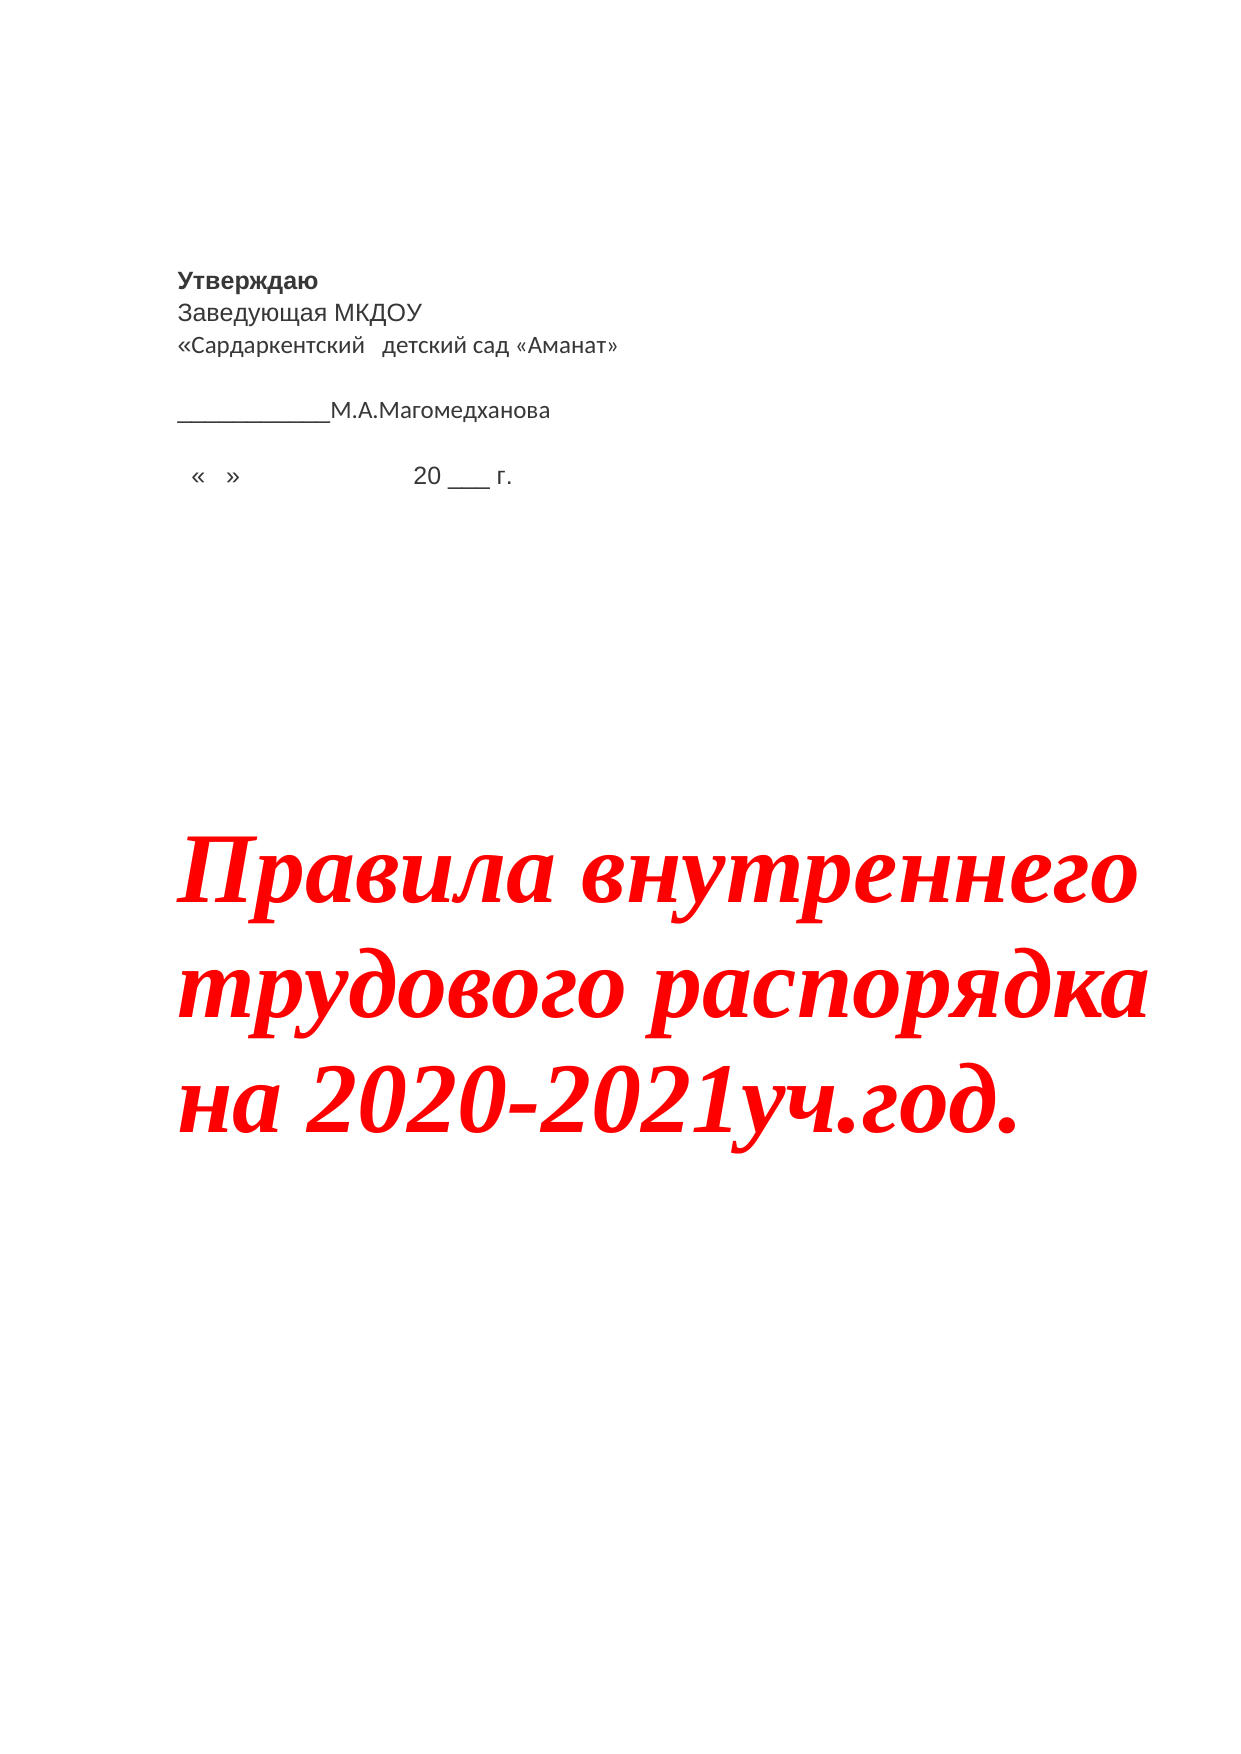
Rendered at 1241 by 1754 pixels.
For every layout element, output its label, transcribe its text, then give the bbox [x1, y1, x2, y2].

text ___________М.А.Магомедханова [177, 359, 1152, 424]
text Утверждаю [177, 262, 1152, 294]
text Заведующая МКДОУ [177, 294, 1152, 327]
text « » 20 ___ г. [177, 457, 1152, 489]
text Правила внутреннего трудового распорядка на 2020-2021уч.год. [177, 809, 1152, 1154]
text «Сардаркентский детский сад «Аманат» [177, 327, 1152, 359]
